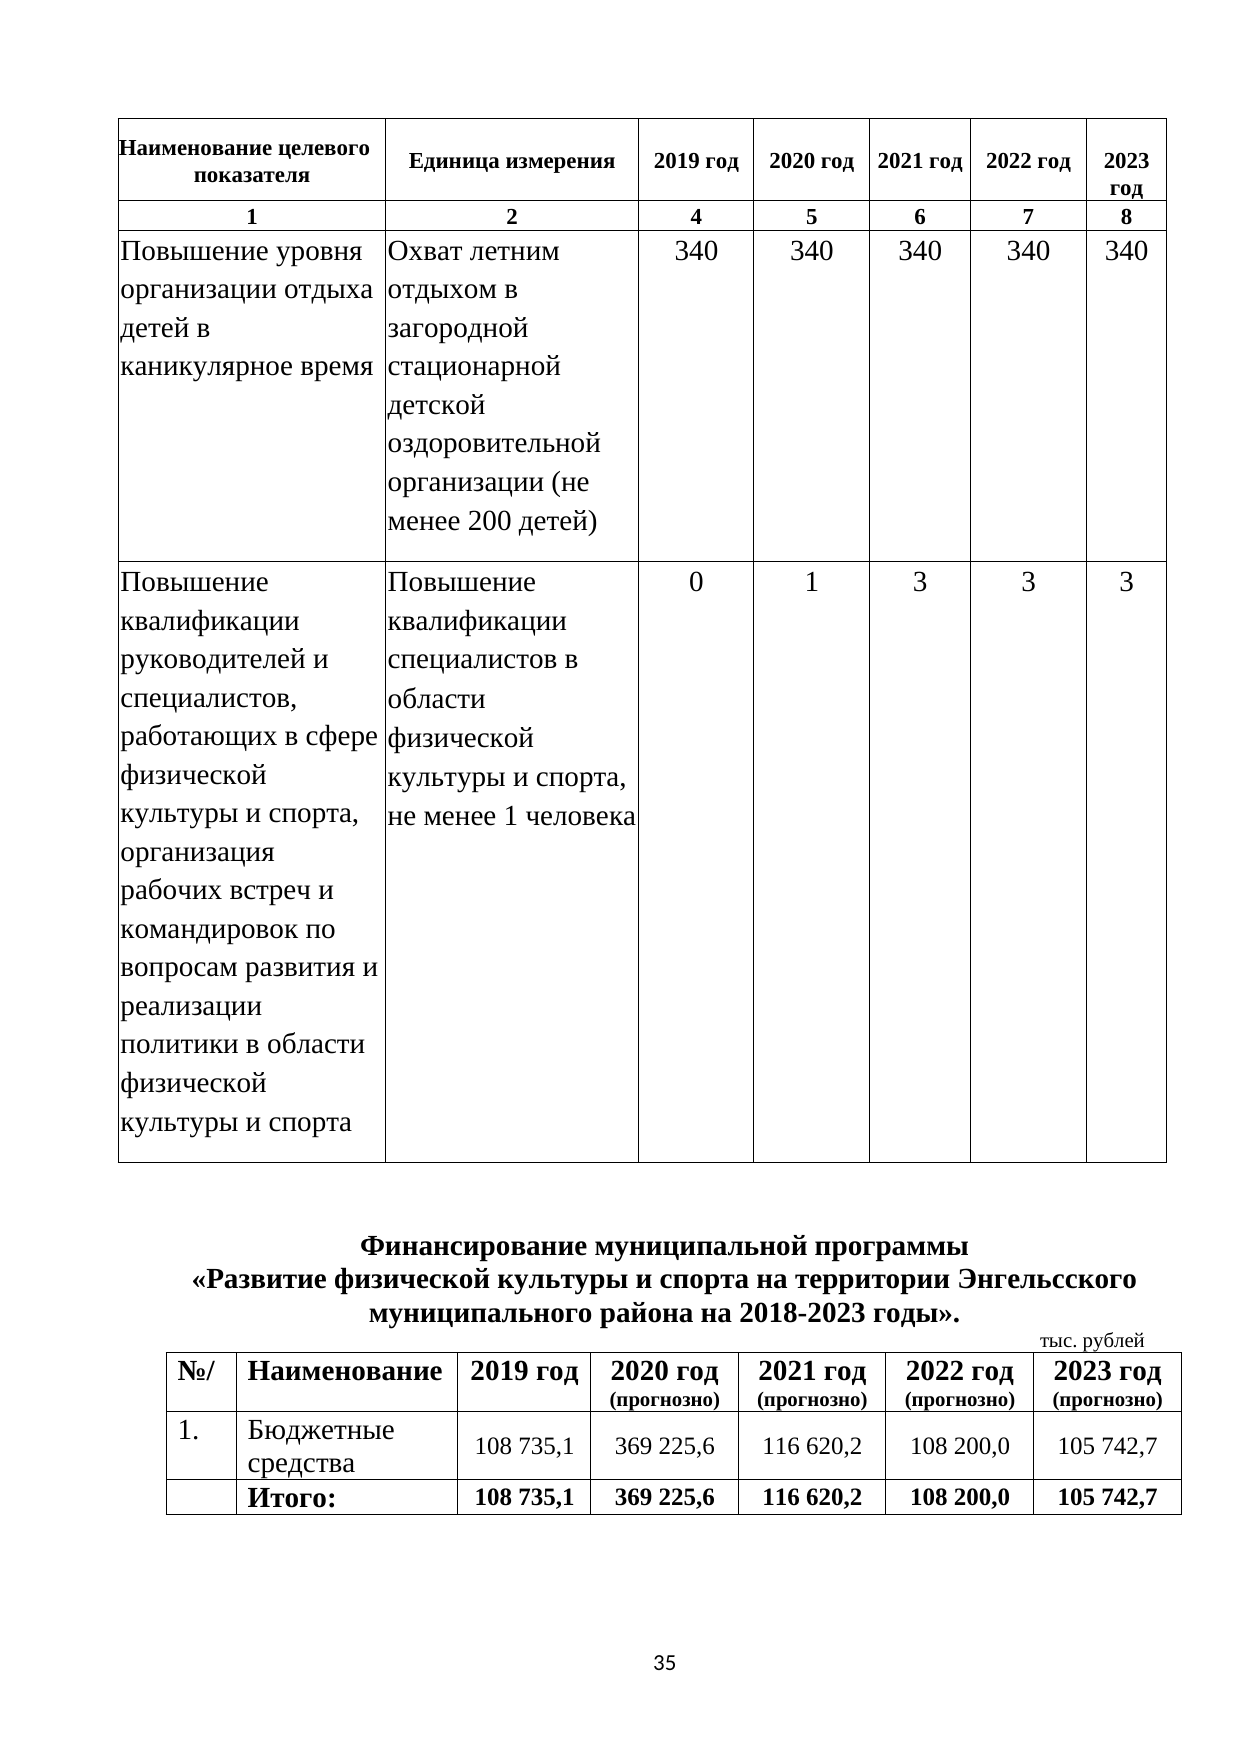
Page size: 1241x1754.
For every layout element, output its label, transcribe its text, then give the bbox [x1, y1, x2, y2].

table_cell 3 [1087, 562, 1166, 1162]
table_cell 369 225,6 [591, 1412, 738, 1479]
table_cell 116 620,2 [739, 1412, 885, 1479]
table_cell 105 742,7 [1034, 1412, 1181, 1479]
table_cell 1. [167, 1412, 236, 1479]
table_cell 4 [639, 201, 753, 230]
table_cell 8 [1087, 201, 1166, 230]
table_cell 108 200,0 [886, 1412, 1033, 1479]
table_cell 0 [639, 562, 753, 1162]
table_header Единица измерения [386, 119, 638, 200]
table_cell 1 [119, 201, 385, 230]
table_header 2021 год (прогнозно) [739, 1353, 885, 1411]
table_cell 1 [754, 562, 869, 1162]
table_cell Повышение квалификации руководителей и специалистов, работающих в сфере физической культуры и спорта, организация рабочих встреч и командировок по вопросам развития и реализации политики в области физической культуры и спорта [119, 562, 385, 1162]
table_header 2021 год [870, 119, 970, 200]
table_cell 340 [639, 231, 753, 561]
text Финансирование муниципальной программы [177, 1228, 1152, 1261]
table_cell Бюджетные средства [237, 1412, 457, 1479]
table_cell Повышение квалификации специалистов в области физической культуры и спорта, не менее 1 человека [386, 562, 638, 1162]
table_cell 105 742,7 [1034, 1480, 1181, 1514]
table_cell 5 [754, 201, 869, 230]
table_cell 340 [754, 231, 869, 561]
table_cell Охват летним отдыхом в загородной стационарной детской оздоровительной организации (не менее 200 детей) [386, 231, 638, 561]
table_header 2023 год [1087, 119, 1166, 200]
table_cell 108 735,1 [458, 1480, 590, 1514]
table_cell 369 225,6 [591, 1480, 738, 1514]
text «Развитие физической культуры и спорта на территории Энгельсского муниципального района на 2018-2023 годы». [177, 1261, 1152, 1328]
table_header 2019 год [639, 119, 753, 200]
table_header 2019 год [458, 1353, 590, 1411]
table_header Наименование [237, 1353, 457, 1411]
table_cell 340 [1087, 231, 1166, 561]
table_header 2022 год (прогнозно) [886, 1353, 1033, 1411]
table_cell Итого: [237, 1480, 457, 1514]
table_header Наименование целевого показателя [119, 119, 385, 200]
table_cell [167, 1480, 236, 1514]
table_header 2020 год [754, 119, 869, 200]
table_cell 340 [971, 231, 1086, 561]
table_cell 116 620,2 [739, 1480, 885, 1514]
table_cell 3 [971, 562, 1086, 1162]
table_cell 2 [386, 201, 638, 230]
table_cell 6 [870, 201, 970, 230]
table_header 2022 год [971, 119, 1086, 200]
table_cell 108 200,0 [886, 1480, 1033, 1514]
table_cell Повышение уровня организации отдыха детей в каникулярное время [119, 231, 385, 561]
text тыс. рублей [177, 1328, 1152, 1352]
table_header 2023 год (прогнозно) [1034, 1353, 1181, 1411]
table_cell 108 735,1 [458, 1412, 590, 1479]
table_cell 340 [870, 231, 970, 561]
table_cell 7 [971, 201, 1086, 230]
table_header №/ [167, 1353, 236, 1411]
table_header 2020 год (прогнозно) [591, 1353, 738, 1411]
table_cell 3 [870, 562, 970, 1162]
